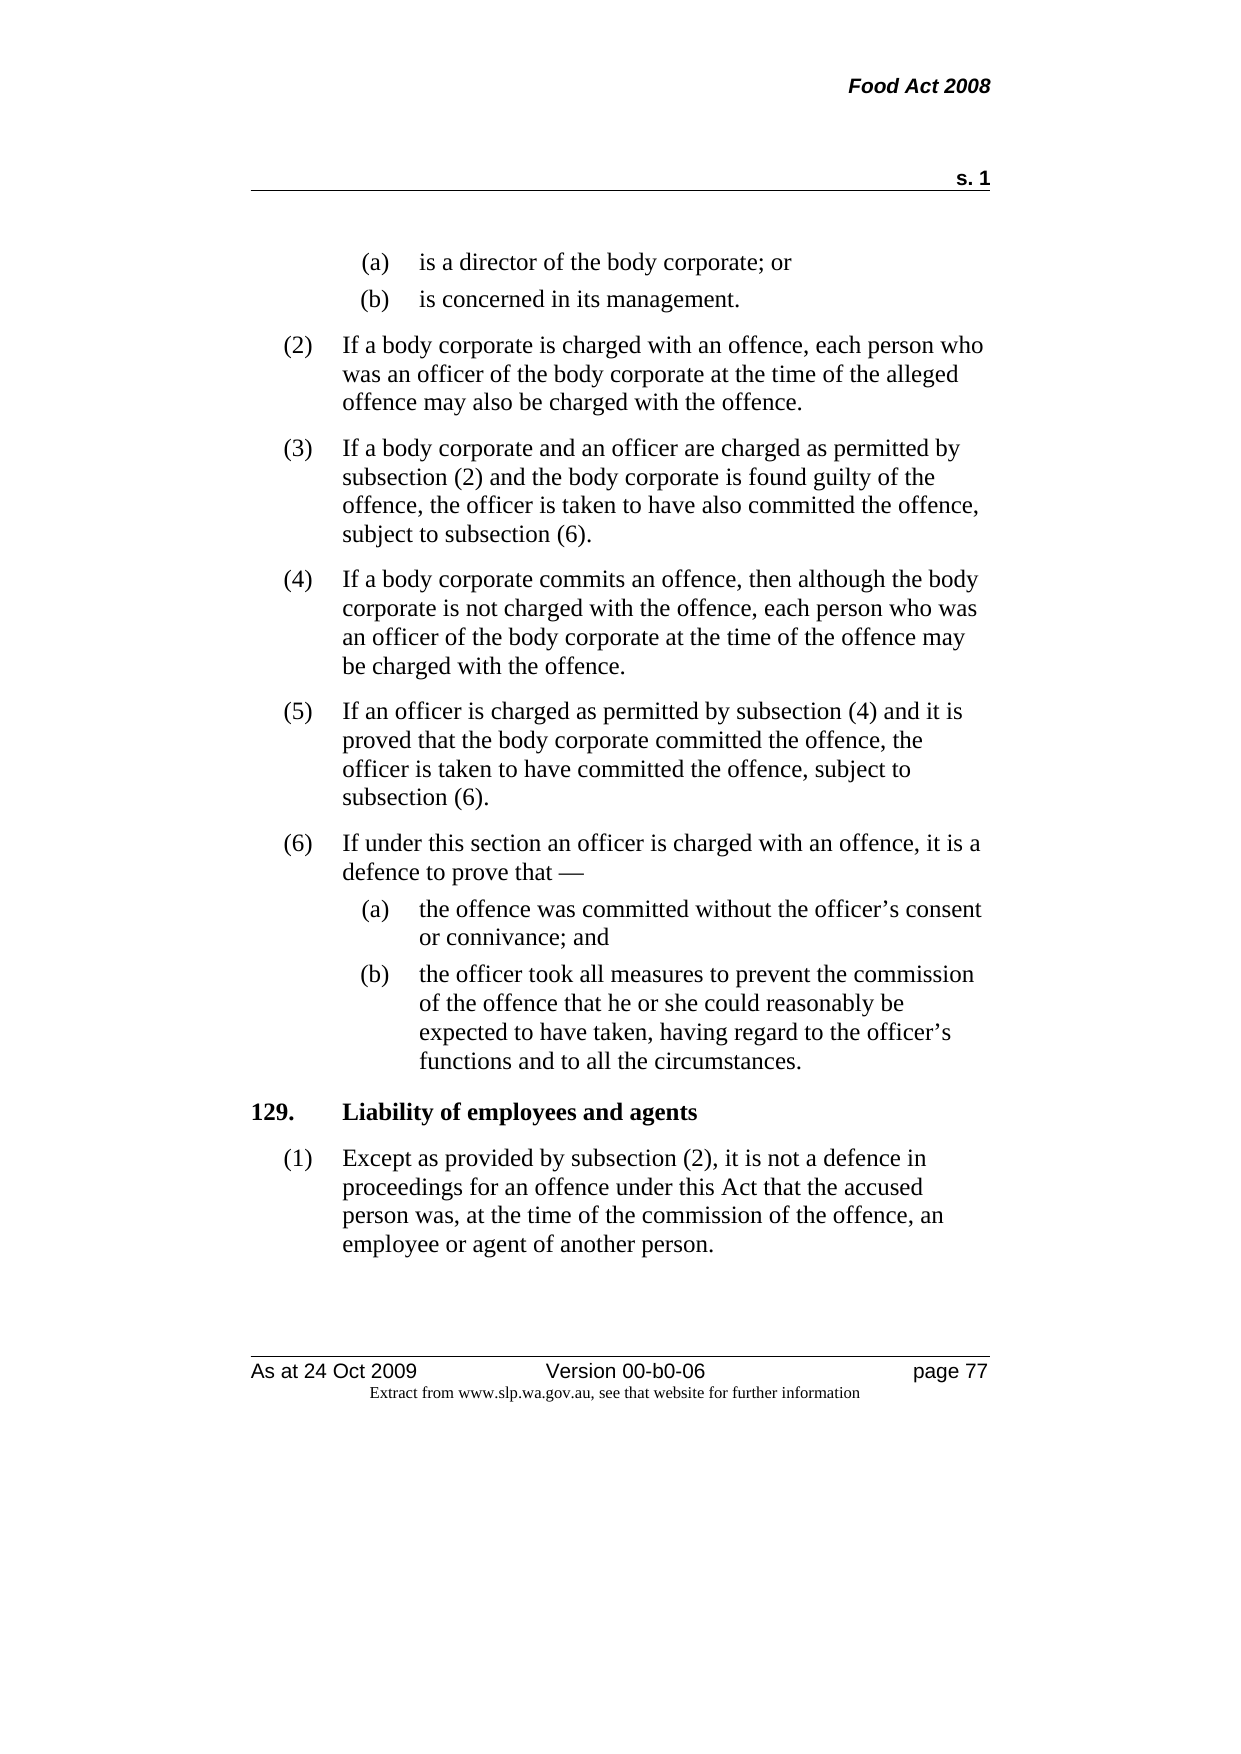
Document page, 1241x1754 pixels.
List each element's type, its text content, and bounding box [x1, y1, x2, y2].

text (4) If a body corporate commits an offence, then although the body corporate is not charged with the offence, each person who was an officer of the body corporate at the time of the offence may be charged with the offence. [251, 564, 990, 679]
subtitle 129. Liability of employees and agents [251, 1097, 990, 1126]
text (b) is concerned in its management. [251, 284, 990, 313]
text (5) If an officer is charged as permitted by subsection (4) and it is proved that the body corporate committed the offence, the officer is taken to have committed the offence, subject to subsection (6). [251, 696, 990, 811]
text (3) If a body corporate and an officer are charged as permitted by subsection (2) and the body corporate is found guilty of the offence, the officer is taken to have also committed the offence, subject to subsection (6). [251, 433, 990, 548]
text (1) Except as provided by subsection (2), it is not a defence in proceedings for an offence under this Act that the accused person was, at the time of the commission of the offence, an employee or agent of another person. [251, 1143, 990, 1258]
text (b) the officer took all measures to prevent the commission of the offence that he or she could reasonably be expected to have taken, having regard to the officer’s functions and to all the circumstances. [251, 959, 990, 1074]
text (2) If a body corporate is charged with an offence, each person who was an officer of the body corporate at the time of the alleged offence may also be charged with the offence. [251, 330, 990, 416]
text (6) If under this section an officer is charged with an offence, it is a defence to prove that — [251, 828, 990, 885]
text (a) the offence was committed without the officer’s consent or connivance; and [251, 894, 990, 951]
text (a) is a director of the body corporate; or [251, 247, 990, 276]
